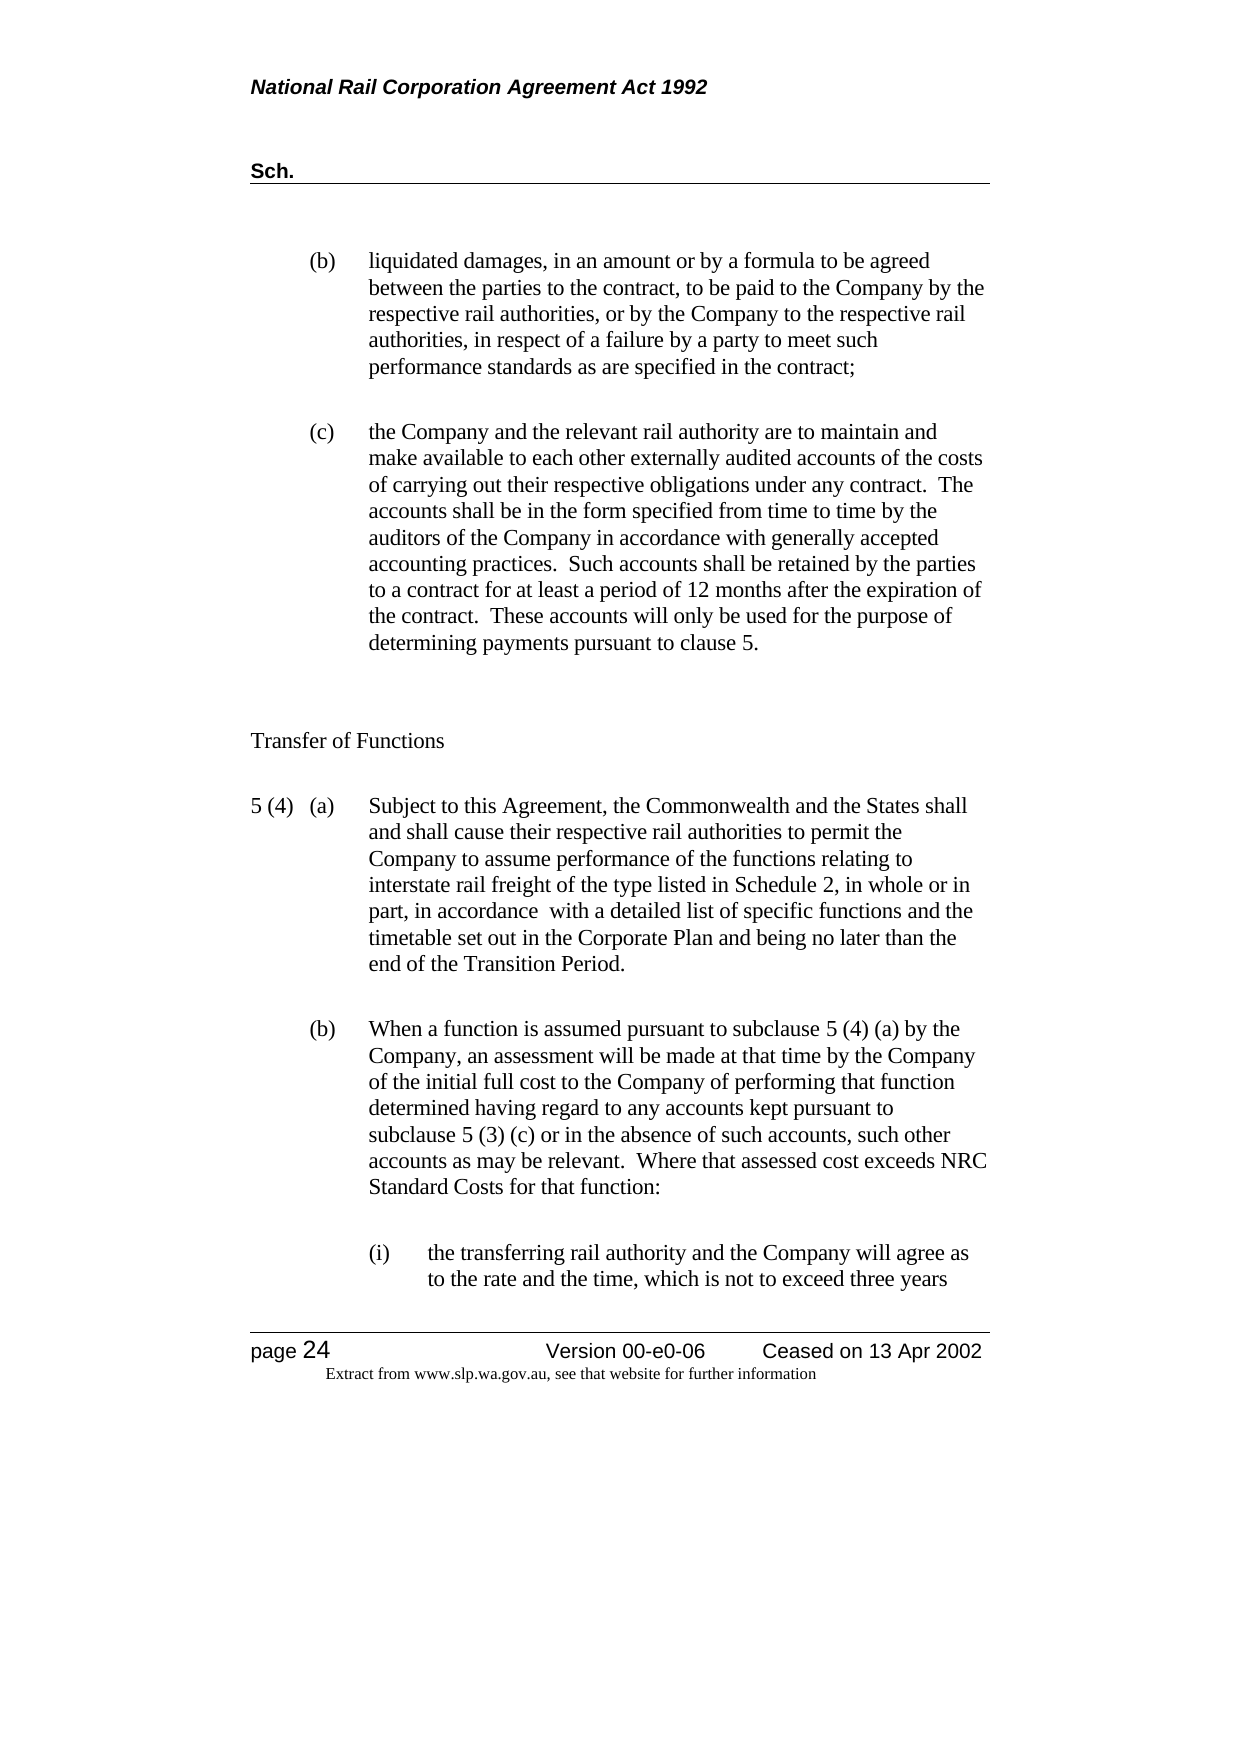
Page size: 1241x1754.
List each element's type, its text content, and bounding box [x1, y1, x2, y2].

text (b) liquidated damages, in an amount or by a formula to be agreed between the parties to the contract, to be paid to the Company by the respective rail authorities, or by the Company to the respective rail authorities, in respect of a failure by a party to meet such performance standards as are specified in the contract; [250, 247, 990, 379]
text Transfer of Functions [250, 727, 990, 753]
text 5 (4) (a) Subject to this Agreement, the Commonwealth and the States shall and shall cause their respective rail authorities to permit the Company to assume performance of the functions relating to interstate rail freight of the type listed in Schedule 2, in whole or in part, in accordance with a detailed list of specific functions and the timetable set out in the Corporate Plan and being no later than the end of the Transition Period. [250, 792, 990, 976]
text (c) the Company and the relevant rail authority are to maintain and make available to each other externally audited accounts of the costs of carrying out their respective obligations under any contract. The accounts shall be in the form specified from time to time by the auditors of the Company in accordance with generally accepted accounting practices. Such accounts shall be retained by the parties to a contract for at least a period of 12 months after the expiration of the contract. These accounts will only be used for the purpose of determining payments pursuant to clause 5. [250, 418, 990, 655]
text (b) When a function is assumed pursuant to subclause 5 (4) (a) by the Company, an assessment will be made at that time by the Company of the initial full cost to the Company of performing that function determined having regard to any accounts kept pursuant to subclause 5 (3) (c) or in the absence of such accounts, such other accounts as may be relevant. Where that assessed cost exceeds NRC Standard Costs for that function: [250, 1015, 990, 1200]
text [250, 1239, 990, 1291]
